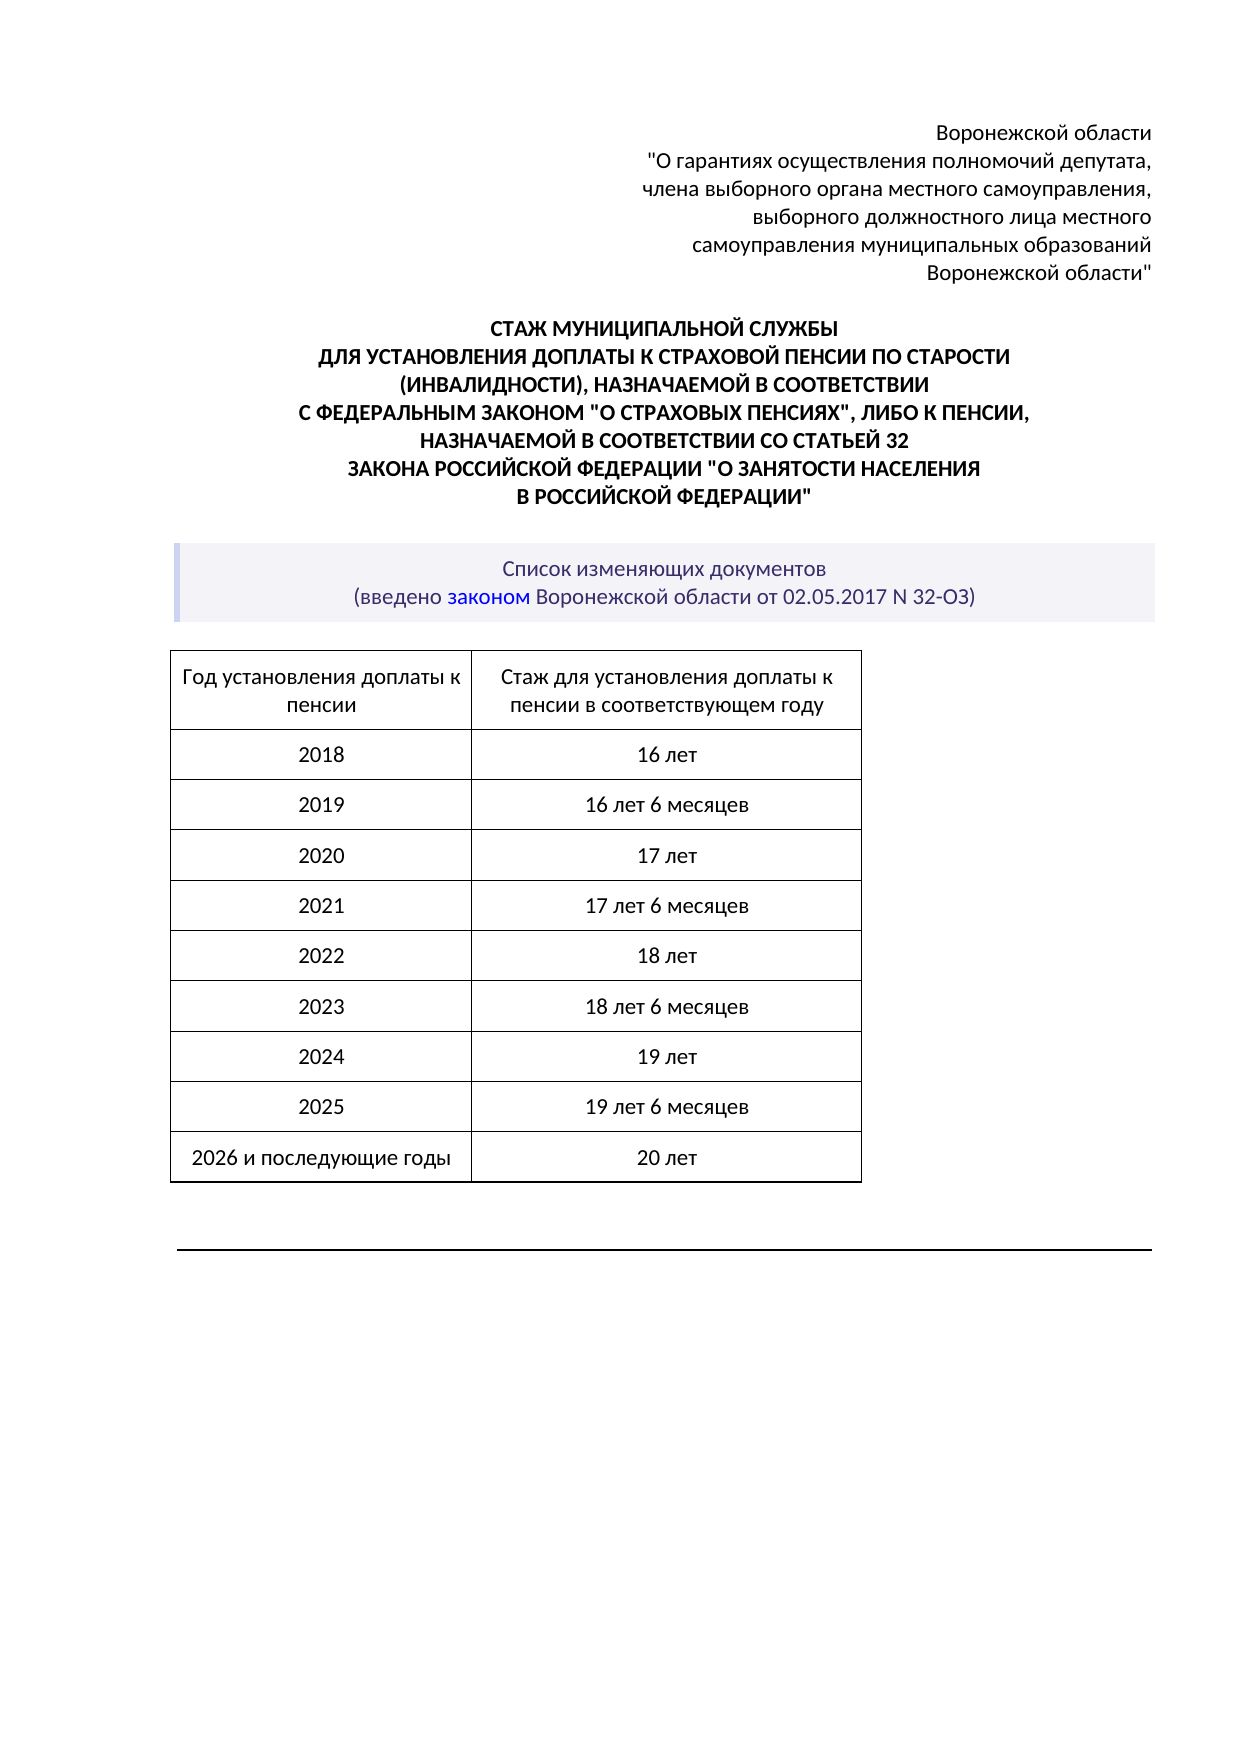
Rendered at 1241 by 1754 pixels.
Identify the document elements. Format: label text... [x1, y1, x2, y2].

table_cell 18 лет [472, 931, 861, 980]
table_cell 19 лет [472, 1032, 861, 1081]
table_cell 20 лет [472, 1132, 861, 1181]
table_cell 2025 [171, 1082, 471, 1131]
table_header Список изменяющих документов (введено законом Воронежской области от 02.05.2017 N 32-ОЗ) [180, 543, 1149, 622]
table_cell 2022 [171, 931, 471, 980]
table_cell 2018 [171, 730, 471, 779]
table_header Год установления доплаты к пенсии [171, 651, 471, 729]
text Воронежской области [177, 118, 1152, 146]
table_cell 19 лет 6 месяцев [472, 1082, 861, 1131]
table_cell 16 лет 6 месяцев [472, 780, 861, 829]
table_cell 2026 и последующие годы [171, 1132, 471, 1181]
title (ИНВАЛИДНОСТИ), НАЗНАЧАЕМОЙ В СООТВЕТСТВИИ [177, 370, 1152, 398]
title НАЗНАЧАЕМОЙ В СООТВЕТСТВИИ СО СТАТЬЕЙ 32 [177, 426, 1152, 454]
table_cell 2019 [171, 780, 471, 829]
text самоуправления муниципальных образований [177, 230, 1152, 258]
text члена выборного органа местного самоуправления, [177, 174, 1152, 202]
text выборного должностного лица местного [177, 202, 1152, 230]
title В РОССИЙСКОЙ ФЕДЕРАЦИИ" [177, 482, 1152, 510]
table_cell 2020 [171, 830, 471, 879]
table_cell 17 лет 6 месяцев [472, 881, 861, 930]
text Воронежской области" [177, 258, 1152, 286]
table_header Стаж для установления доплаты к пенсии в соответствующем году [472, 651, 861, 729]
title С ФЕДЕРАЛЬНЫМ ЗАКОНОМ "О СТРАХОВЫХ ПЕНСИЯХ", ЛИБО К ПЕНСИИ, [177, 398, 1152, 426]
table_cell 2023 [171, 981, 471, 1031]
table_cell 18 лет 6 месяцев [472, 981, 861, 1031]
title ДЛЯ УСТАНОВЛЕНИЯ ДОПЛАТЫ К СТРАХОВОЙ ПЕНСИИ ПО СТАРОСТИ [177, 342, 1152, 370]
text "О гарантиях осуществления полномочий депутата, [177, 146, 1152, 174]
table_cell 17 лет [472, 830, 861, 879]
table_cell 2024 [171, 1032, 471, 1081]
title ЗАКОНА РОССИЙСКОЙ ФЕДЕРАЦИИ "О ЗАНЯТОСТИ НАСЕЛЕНИЯ [177, 454, 1152, 482]
table_cell 2021 [171, 881, 471, 930]
table_cell 16 лет [472, 730, 861, 779]
title СТАЖ МУНИЦИПАЛЬНОЙ СЛУЖБЫ [177, 314, 1152, 342]
